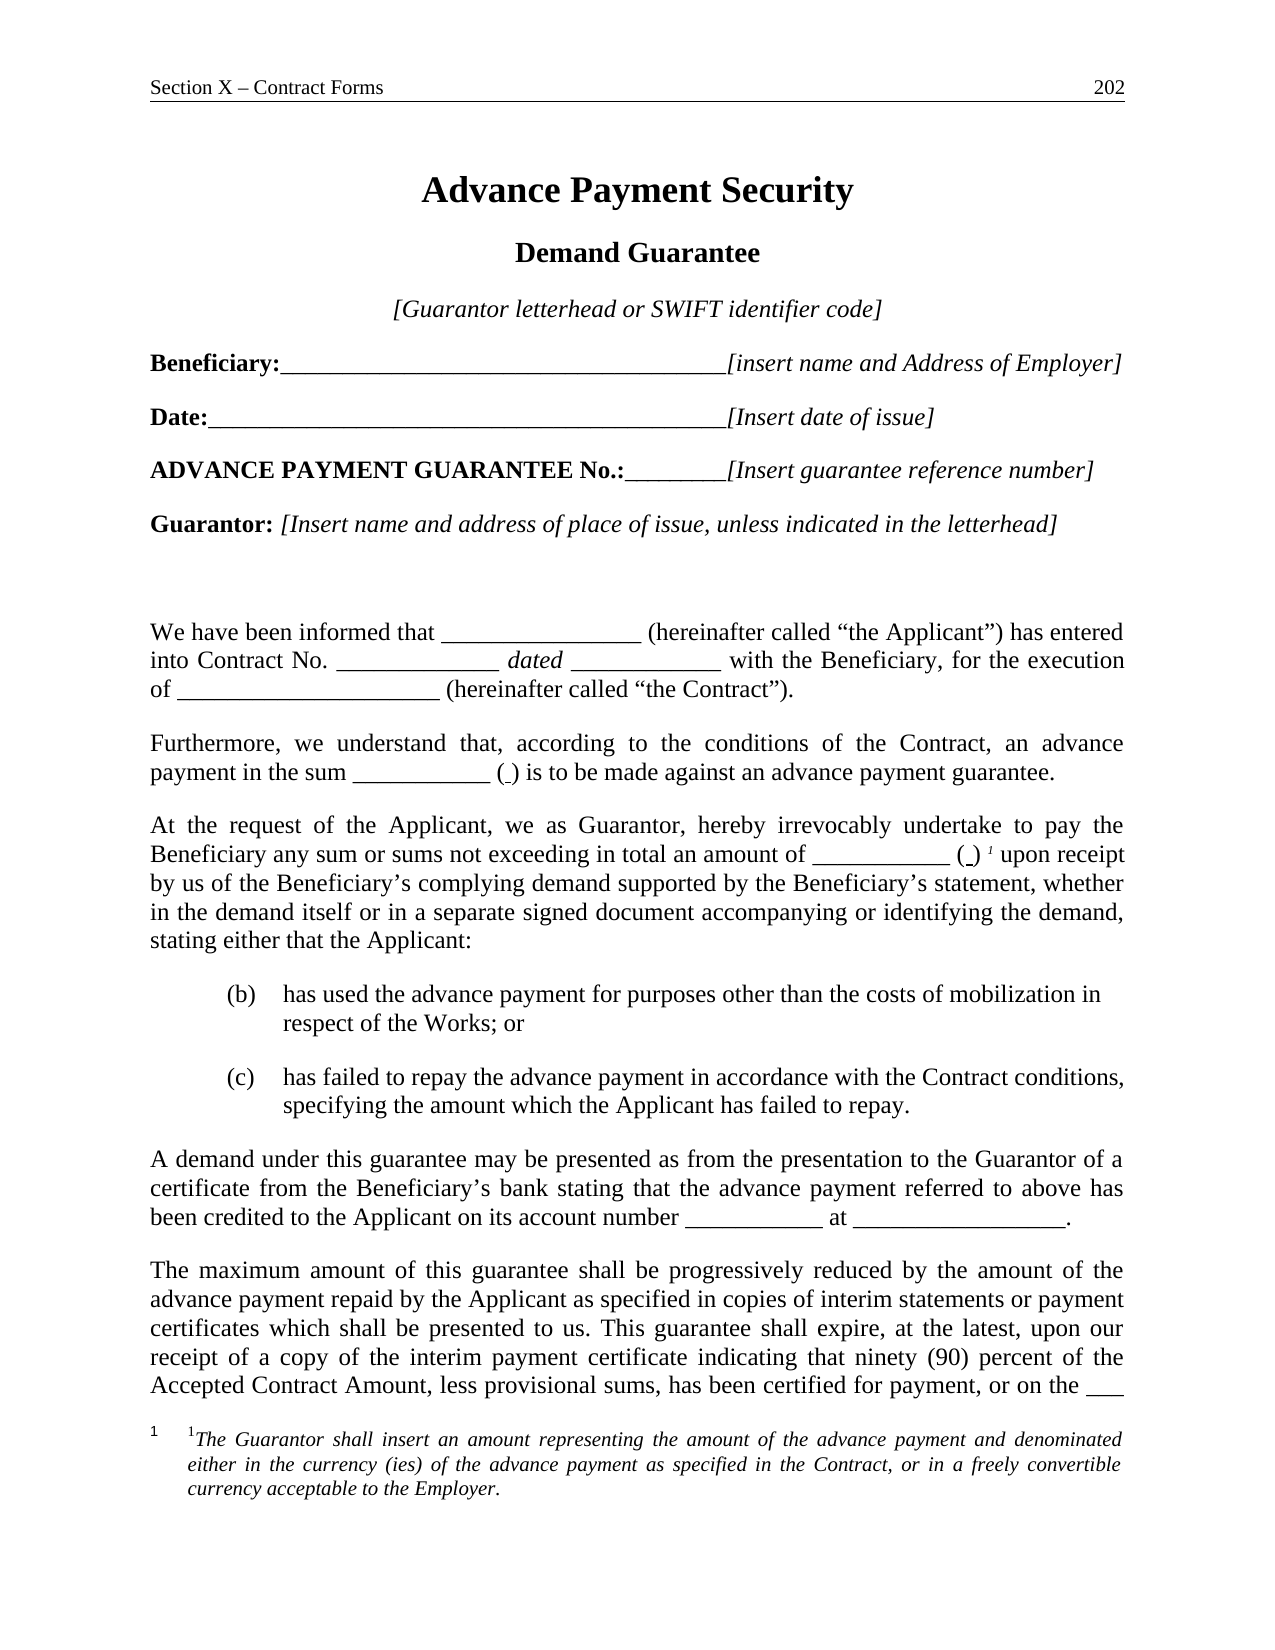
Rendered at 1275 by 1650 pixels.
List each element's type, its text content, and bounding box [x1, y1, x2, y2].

text Date: [Insert date of issue] [150, 402, 1125, 430]
text At the request of the Applicant, we as Guarantor, hereby irrevocably undertake to pay the Beneficiary any sum or sums not exceeding in total an amount of ___________ ( ) 1 upon receipt by us of the Beneficiary’s complying demand supported by the Beneficiary’s statement, whether in the demand itself or in a separate signed document accompanying or identifying the demand, stating either that the Applicant: [150, 810, 1125, 954]
text Furthermore, we understand that, according to the conditions of the Contract, an advance payment in the sum ___________ ( ) is to be made against an advance payment guarantee. [150, 728, 1125, 785]
text [Guarantor letterhead or SWIFT identifier code] [150, 294, 1125, 323]
text Advance Payment Security [150, 167, 1125, 211]
list has failed to repay the advance payment in accordance with the Contract conditions, specifying the amount which the Applicant has failed to repay. [227, 1062, 1125, 1119]
text ADVANCE PAYMENT GUARANTEE No.: [Insert guarantee reference number] [150, 455, 1125, 484]
text Demand Guarantee [150, 236, 1125, 269]
text Guarantor: [Insert name and address of place of issue, unless indicated in the letterhead] [150, 509, 1125, 538]
text We have been informed that ________________ (hereinafter called “the Applicant”) has entered into Contract No. _____________ dated ____________ with the Beneficiary, for the execution of _____________________ (hereinafter called “the Contract”). [150, 617, 1125, 703]
list has used the advance payment for purposes other than the costs of mobilization in respect of the Works; or [227, 979, 1125, 1037]
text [150, 1255, 1125, 1399]
text Beneficiary: [insert name and Address of Employer] [150, 348, 1125, 377]
text A demand under this guarantee may be presented as from the presentation to the Guarantor of a certificate from the Beneficiary’s bank stating that the advance payment referred to above has been credited to the Applicant on its account number ___________ at _________________. [150, 1144, 1125, 1230]
